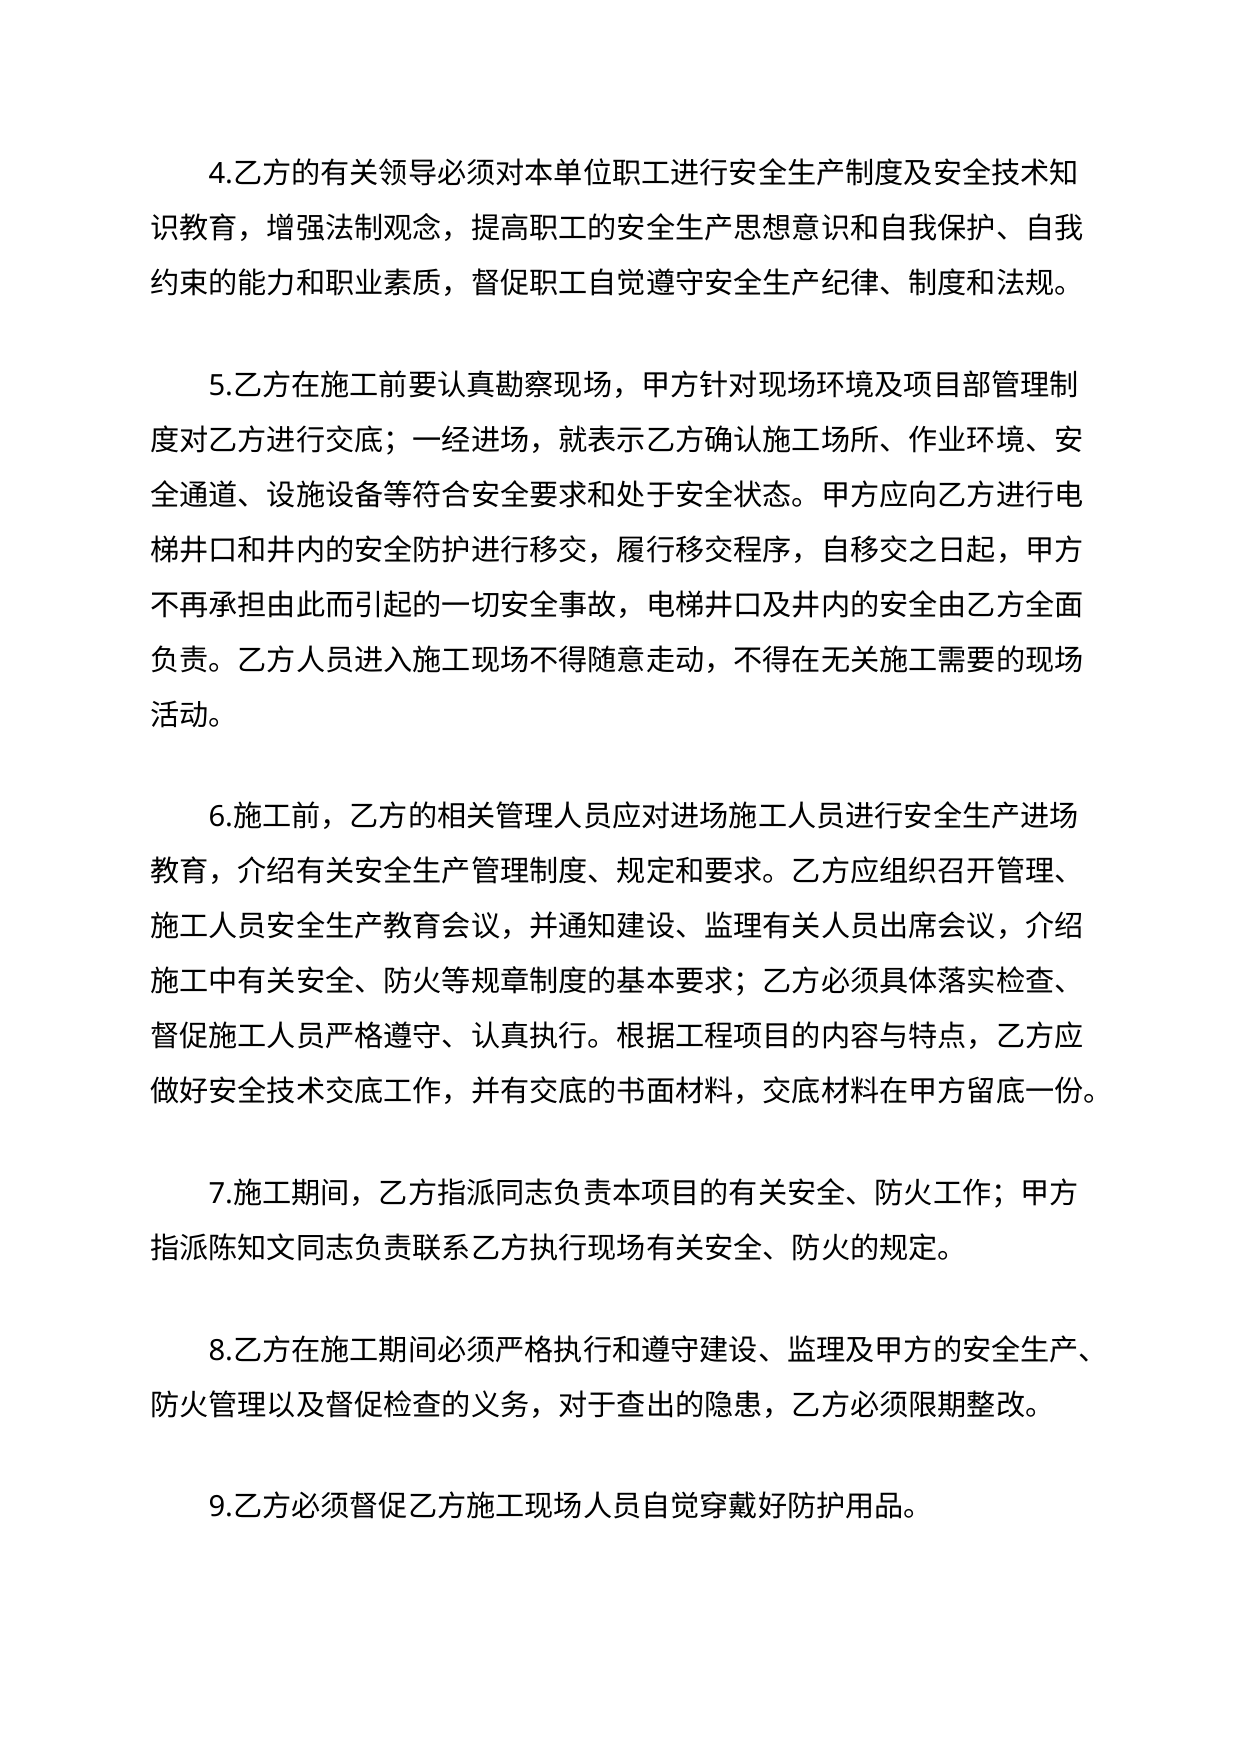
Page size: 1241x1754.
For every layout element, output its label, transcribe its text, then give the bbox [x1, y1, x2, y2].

text 6.施工前，乙方的相关管理人员应对进场施工人员进行安全生产进场教育，介绍有关安全生产管理制度、规定和要求。乙方应组织召开管理、施工人员安全生产教育会议，并通知建设、监理有关人员出席会议，介绍施工中有关安全、防火等规章制度的基本要求；乙方必须具体落实检查、督促施工人员严格遵守、认真执行。根据工程项目的内容与特点，乙方应做好安全技术交底工作，并有交底的书面材料，交底材料在甲方留底一份。 [150, 793, 1090, 1110]
text 7.施工期间，乙方指派同志负责本项目的有关安全、防火工作；甲方指派陈知文同志负责联系乙方执行现场有关安全、防火的规定。 [150, 1169, 1090, 1267]
text 8.乙方在施工期间必须严格执行和遵守建设、监理及甲方的安全生产、防火管理以及督促检查的义务，对于查出的隐患，乙方必须限期整改。 [150, 1326, 1090, 1423]
text 4.乙方的有关领导必须对本单位职工进行安全生产制度及安全技术知识教育，增强法制观念，提高职工的安全生产思想意识和自我保护、自我约束的能力和职业素质，督促职工自觉遵守安全生产纪律、制度和法规。 [150, 150, 1090, 302]
text 9.乙方必须督促乙方施工现场人员自觉穿戴好防护用品。 [150, 1483, 1090, 1525]
text 5.乙方在施工前要认真勘察现场，甲方针对现场环境及项目部管理制度对乙方进行交底；一经进场，就表示乙方确认施工场所、作业环境、安全通道、设施设备等符合安全要求和处于安全状态。甲方应向乙方进行电梯井口和井内的安全防护进行移交，履行移交程序，自移交之日起，甲方不再承担由此而引起的一切安全事故，电梯井口及井内的安全由乙方全面负责。乙方人员进入施工现场不得随意走动，不得在无关施工需要的现场活动。 [150, 362, 1090, 733]
